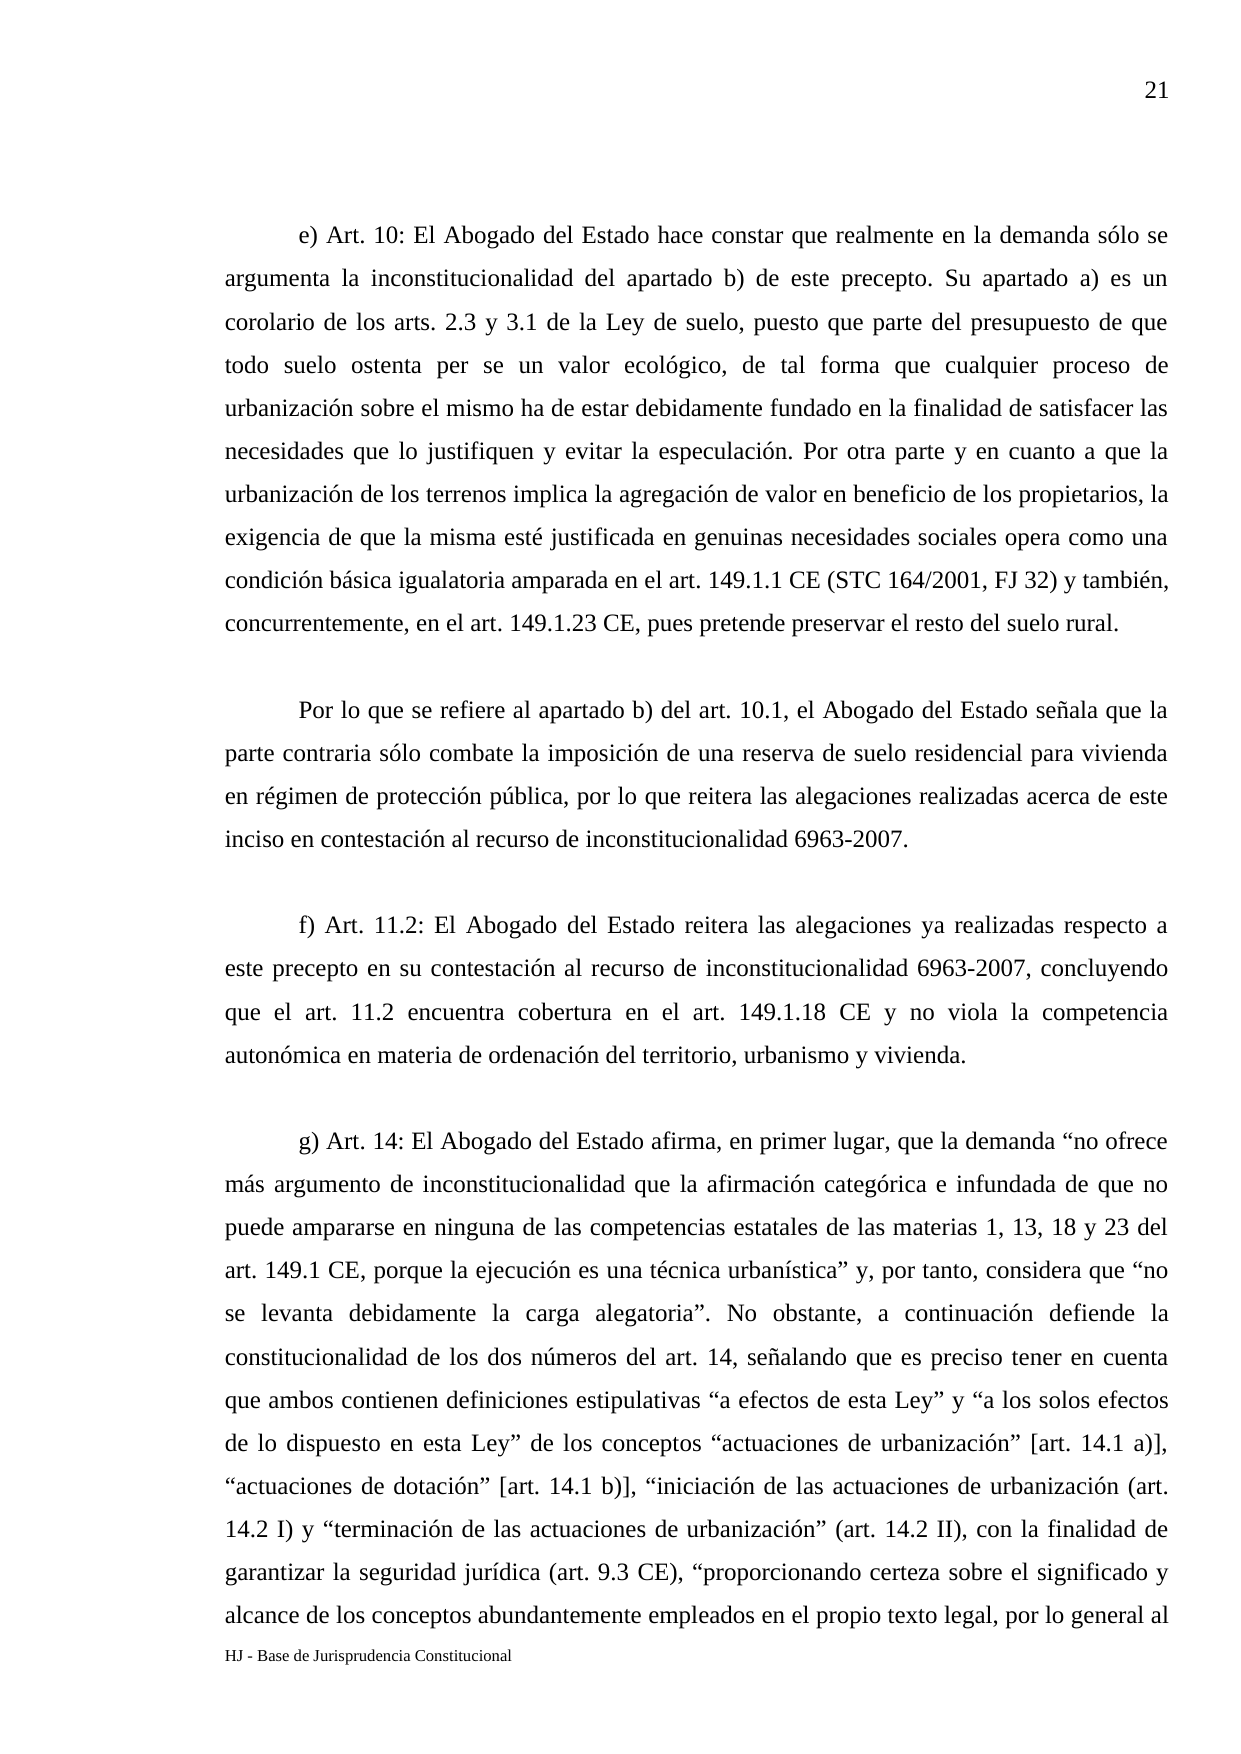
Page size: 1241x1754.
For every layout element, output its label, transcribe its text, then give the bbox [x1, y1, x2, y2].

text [224, 1126, 1169, 1629]
text Por lo que se refiere al apartado b) del art. 10.1, el Abogado del Estado señala que la parte contraria sólo combate la imposición de una reserva de suelo residencial para vivienda en régimen de protección pública, por lo que reitera las alegaciones realizadas acerca de este inciso en contestación al recurso de inconstitucionalidad 6963-2007. [224, 695, 1169, 853]
text f) Art. 11.2: El Abogado del Estado reitera las alegaciones ya realizadas respecto a este precepto en su contestación al recurso de inconstitucionalidad 6963-2007, concluyendo que el art. 11.2 encuentra cobertura en el art. 149.1.18 CE y no viola la competencia autonómica en materia de ordenación del territorio, urbanismo y vivienda. [224, 910, 1169, 1068]
text e) Art. 10: El Abogado del Estado hace constar que realmente en la demanda sólo se argumenta la inconstitucionalidad del apartado b) de este precepto. Su apartado a) es un corolario de los arts. 2.3 y 3.1 de la Ley de suelo, puesto que parte del presupuesto de que todo suelo ostenta per se un valor ecológico, de tal forma que cualquier proceso de urbanización sobre el mismo ha de estar debidamente fundado en la finalidad de satisfacer las necesidades que lo justifiquen y evitar la especulación. Por otra parte y en cuanto a que la urbanización de los terrenos implica la agregación de valor en beneficio de los propietarios, la exigencia de que la misma esté justificada en genuinas necesidades sociales opera como una condición básica igualatoria amparada en el art. 149.1.1 CE (STC 164/2001, FJ 32) y también, concurrentemente, en el art. 149.1.23 CE, pues pretende preservar el resto del suelo rural. [224, 220, 1169, 637]
